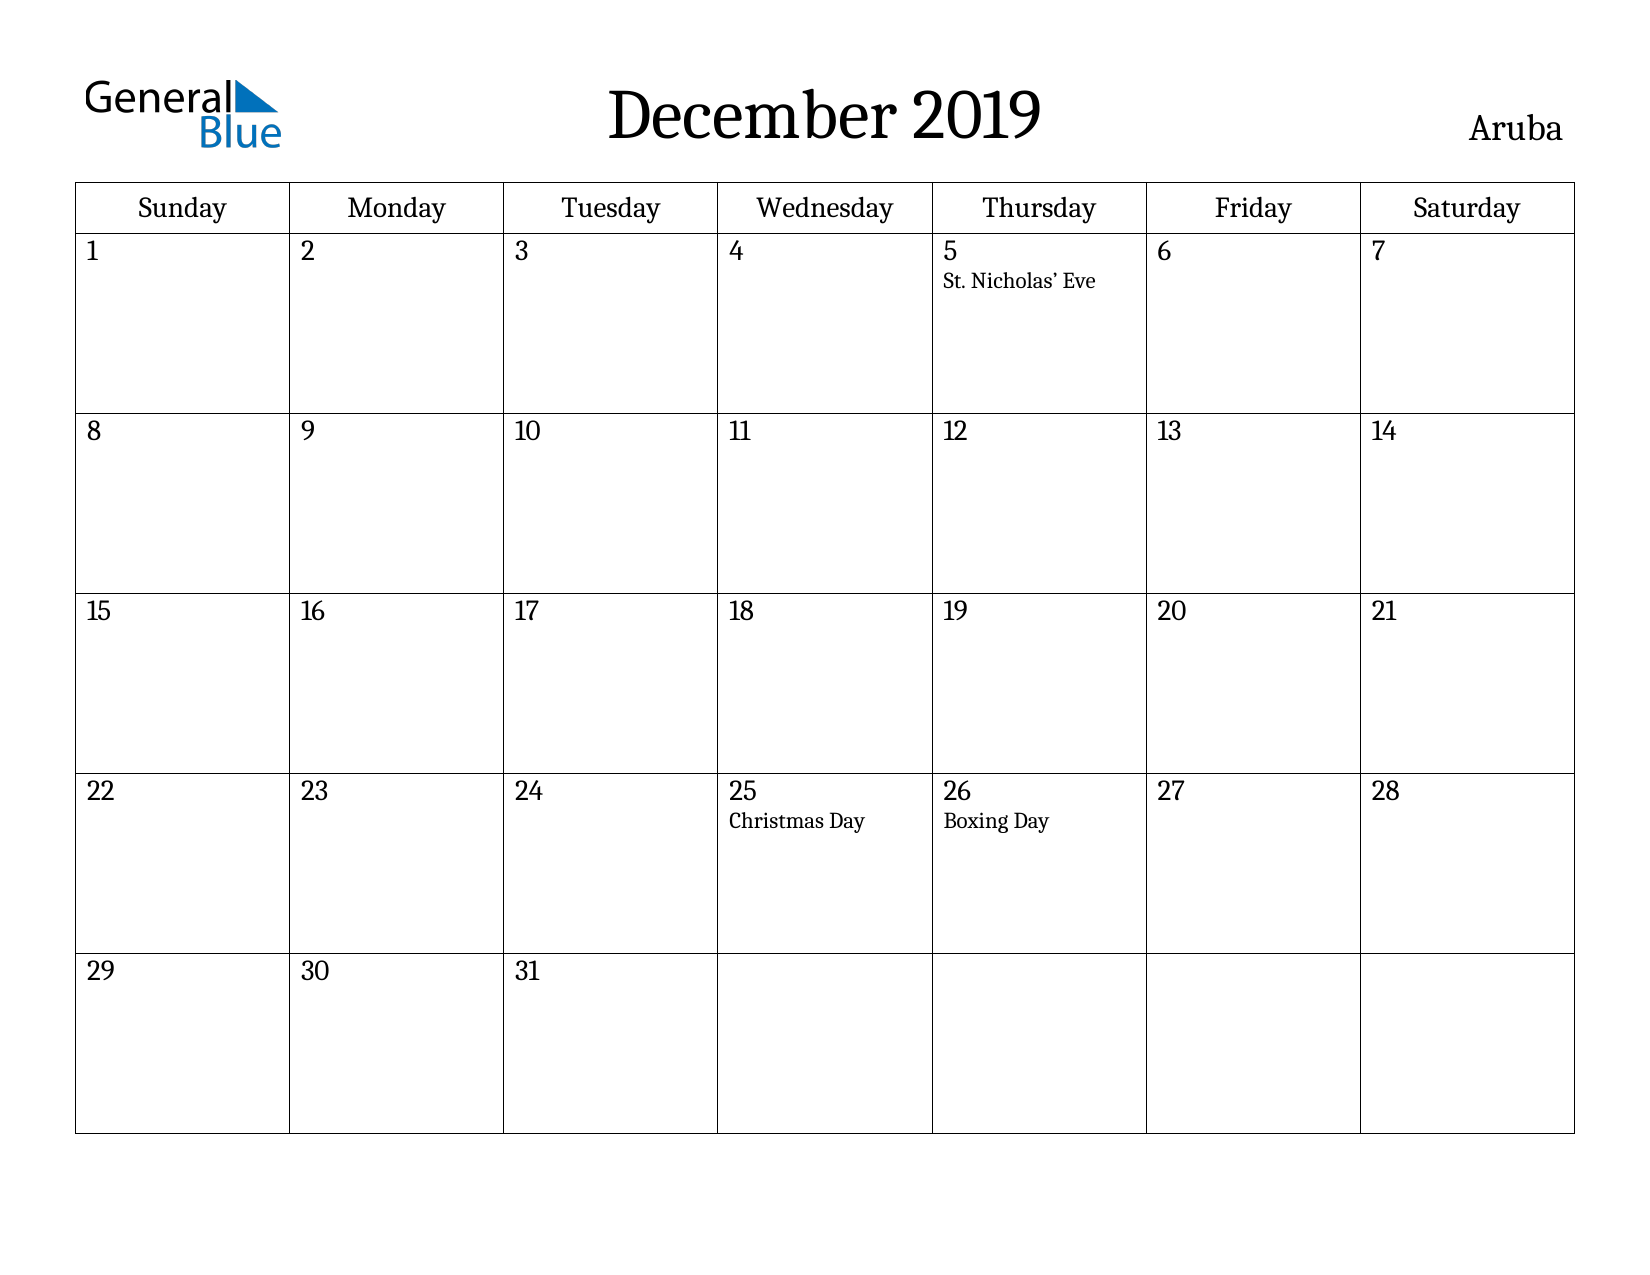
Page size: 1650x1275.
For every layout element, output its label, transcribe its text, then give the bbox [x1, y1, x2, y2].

table_cell 21 [1361, 594, 1574, 627]
table_cell [933, 627, 1146, 773]
table_cell [1361, 808, 1574, 953]
table_cell [933, 988, 1146, 1133]
table_cell [1147, 448, 1360, 593]
table_cell 5 [933, 234, 1146, 267]
table_cell [718, 267, 932, 413]
table_cell 19 [933, 594, 1146, 627]
table_cell Christmas Day [718, 808, 932, 953]
table_cell 18 [718, 594, 932, 627]
table_cell 9 [290, 414, 503, 447]
table_cell [290, 448, 503, 593]
table_cell 16 [290, 594, 503, 627]
table_cell [290, 988, 503, 1133]
table_cell 12 [933, 414, 1146, 447]
table_cell [933, 448, 1146, 593]
table_cell Tuesday [504, 183, 717, 233]
table_cell [504, 267, 717, 413]
table_cell [933, 954, 1146, 987]
table_cell [504, 448, 717, 593]
table_cell [1147, 267, 1360, 413]
table_cell Sunday [76, 183, 289, 233]
table_cell Friday [1147, 183, 1360, 233]
table_cell [1361, 448, 1574, 593]
table_cell 23 [290, 774, 503, 807]
table_cell 7 [1361, 234, 1574, 267]
table_cell 25 [718, 774, 932, 807]
table_cell [1147, 954, 1360, 987]
table_cell Wednesday [718, 183, 932, 233]
table_cell Thursday [933, 183, 1146, 233]
table_cell Boxing Day [933, 808, 1146, 953]
table_cell [1361, 954, 1574, 987]
table_cell Monday [290, 183, 503, 233]
table_cell [76, 448, 289, 593]
table_cell 31 [504, 954, 717, 987]
table_cell [1147, 627, 1360, 773]
table_cell [76, 627, 289, 773]
table_cell [76, 808, 289, 953]
table_cell 11 [718, 414, 932, 447]
table_cell [290, 627, 503, 773]
table_cell 29 [76, 954, 289, 987]
table_cell 27 [1147, 774, 1360, 807]
table_cell 17 [504, 594, 717, 627]
table_cell 4 [718, 234, 932, 267]
table_header Aruba [1146, 75, 1574, 182]
table_cell 15 [76, 594, 289, 627]
table_header December 2019 [504, 75, 1146, 182]
table_cell St. Nicholas’ Eve [933, 267, 1146, 413]
table_cell [504, 627, 717, 773]
table_cell [1147, 808, 1360, 953]
table_cell 22 [76, 774, 289, 807]
table_cell [1361, 627, 1574, 773]
table_cell [1361, 988, 1574, 1133]
table_cell [504, 808, 717, 953]
table_cell [718, 448, 932, 593]
table_cell [504, 988, 717, 1133]
table_cell [718, 627, 932, 773]
table_cell Saturday [1361, 183, 1574, 233]
table_cell [76, 988, 289, 1133]
table_cell 3 [504, 234, 717, 267]
table_cell 14 [1361, 414, 1574, 447]
table_cell 20 [1147, 594, 1360, 627]
table_cell 1 [76, 234, 289, 267]
table_cell [290, 808, 503, 953]
table_cell 10 [504, 414, 717, 447]
table_cell 6 [1147, 234, 1360, 267]
table_cell [718, 988, 932, 1133]
table_cell 8 [76, 414, 289, 447]
table_cell [1147, 988, 1360, 1133]
table_cell 13 [1147, 414, 1360, 447]
table_cell [1361, 267, 1574, 413]
table_cell 26 [933, 774, 1146, 807]
table_cell [290, 267, 503, 413]
table_cell 28 [1361, 774, 1574, 807]
table_cell 24 [504, 774, 717, 807]
table_cell [76, 267, 289, 413]
picture [86, 80, 281, 148]
table_header [76, 75, 503, 182]
table_cell 30 [290, 954, 503, 987]
table_cell [718, 954, 932, 987]
table_cell 2 [290, 234, 503, 267]
